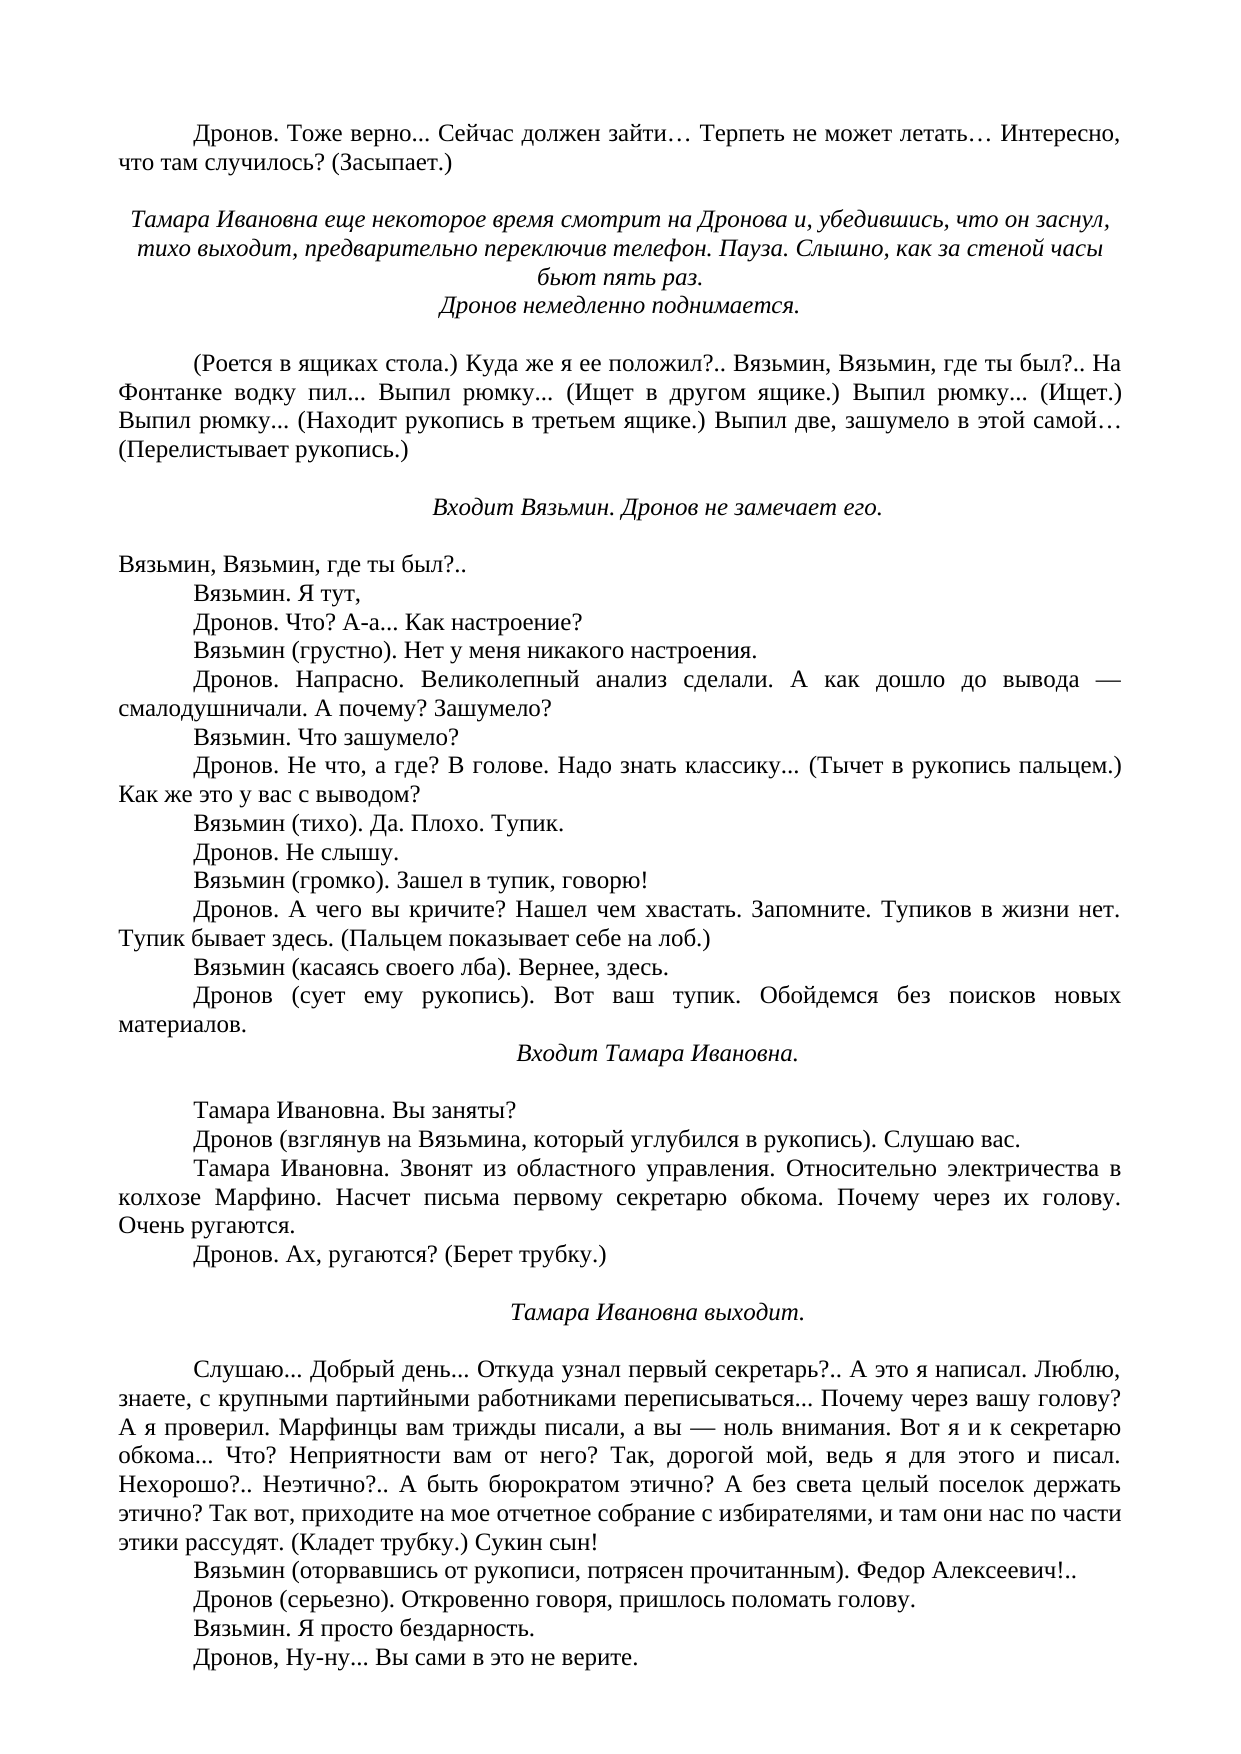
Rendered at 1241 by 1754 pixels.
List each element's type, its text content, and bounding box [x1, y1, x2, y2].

text Дронов. Ах, ругаются? (Берет трубку.) [118, 1239, 1122, 1268]
text Дронов. Что? А-а... Как настроение? [118, 607, 1122, 636]
text Вязьмин. Я просто бездарность. [118, 1613, 1122, 1642]
text Тамара Ивановна еще некоторое время смотрит на Дронова и, убедившись, что он заснул, тихо выходит, предварительно переключив телефон. Пауза. Слышно, как за стеной часы бьют пять раз. [118, 204, 1122, 291]
text Вязьмин (оторвавшись от рукописи, потрясен прочитанным). Федор Алексеевич!.. [118, 1556, 1122, 1584]
text Входит Тамара Ивановна. [118, 1038, 1122, 1067]
text (Роется в ящиках стола.) Куда же я ее положил?.. Вязьмин, Вязьмин, где ты был?.. На Фонтанке водку пил... Выпил рюмку... (Ищет в другом ящике.) Выпил рюмку... (Ищет.) Выпил рюмку... (Находит рукопись в третьем ящике.) Выпил две, зашумело в этой самой… (Перелистывает рукопись.) [118, 348, 1122, 463]
text Дронов. А чего вы кричите? Нашел чем хвастать. Запомните. Тупиков в жизни нет. Тупик бывает здесь. (Пальцем показывает себе на лоб.) [118, 894, 1122, 952]
text Входит Вязьмин. Дронов не замечает его. [118, 492, 1122, 521]
text Вязьмин (грустно). Нет у меня никакого настроения. [118, 636, 1122, 664]
text Вязьмин (громко). Зашел в тупик, говорю! [118, 866, 1122, 894]
text Дронов (серьезно). Откровенно говоря, пришлось поломать голову. [118, 1584, 1122, 1613]
text Дронов. Напрасно. Великолепный анализ сделали. А как дошло до вывода — смалодушничали. А почему? Зашумело? [118, 664, 1122, 722]
text Вязьмин. Что зашумело? [118, 722, 1122, 751]
text Вязьмин, Вязьмин, где ты был?.. [118, 549, 1122, 578]
text Дронов (взглянув на Вязьмина, который углубился в рукопись). Слушаю вас. [118, 1124, 1122, 1153]
text Дронов (сует ему рукопись). Вот ваш тупик. Обойдемся без поисков новых материалов. [118, 981, 1122, 1038]
text Тамара Ивановна выходит. [118, 1297, 1122, 1326]
text Вязьмин (тихо). Да. Плохо. Тупик. [118, 808, 1122, 837]
text Дронов. Не слышу. [118, 837, 1122, 866]
text Тамара Ивановна. Вы заняты? [118, 1096, 1122, 1124]
text Тамара Ивановна. Звонят из областного управления. Относительно электричества в колхозе Марфино. Насчет письма первому секретарю обкома. Почему через их голову. Очень ругаются. [118, 1153, 1122, 1239]
text Дронов, Ну-ну... Вы сами в это не верите. [118, 1642, 1122, 1671]
text Дронов немедленно поднимается. [118, 291, 1122, 319]
text Вязьмин. Я тут, [118, 578, 1122, 607]
text Дронов. Не что, а где? В голове. Надо знать классику... (Тычет в рукопись пальцем.) Как же это у вас с выводом? [118, 751, 1122, 808]
text Слушаю... Добрый день... Откуда узнал первый секретарь?.. А это я написал. Люблю, знаете, с крупными партийными работниками переписываться... Почему через вашу голову? А я проверил. Марфинцы вам трижды писали, а вы — ноль внимания. Вот я и к секретарю обкома... Что? Неприятности вам от него? Так, дорогой мой, ведь я для этого и писал. Нехорошо?.. Неэтично?.. А быть бюрократом этично? А без света целый поселок держать этично? Так вот, приходите на мое отчетное собрание с избирателями, и там они нас по части этики рассудят. (Кладет трубку.) Сукин сын! [118, 1354, 1122, 1556]
text Вязьмин (касаясь своего лба). Вернее, здесь. [118, 952, 1122, 981]
text Дронов. Тоже верно... Сейчас должен зайти… Терпеть не может летать… Интересно, что там случилось? (Засыпает.) [118, 118, 1122, 176]
